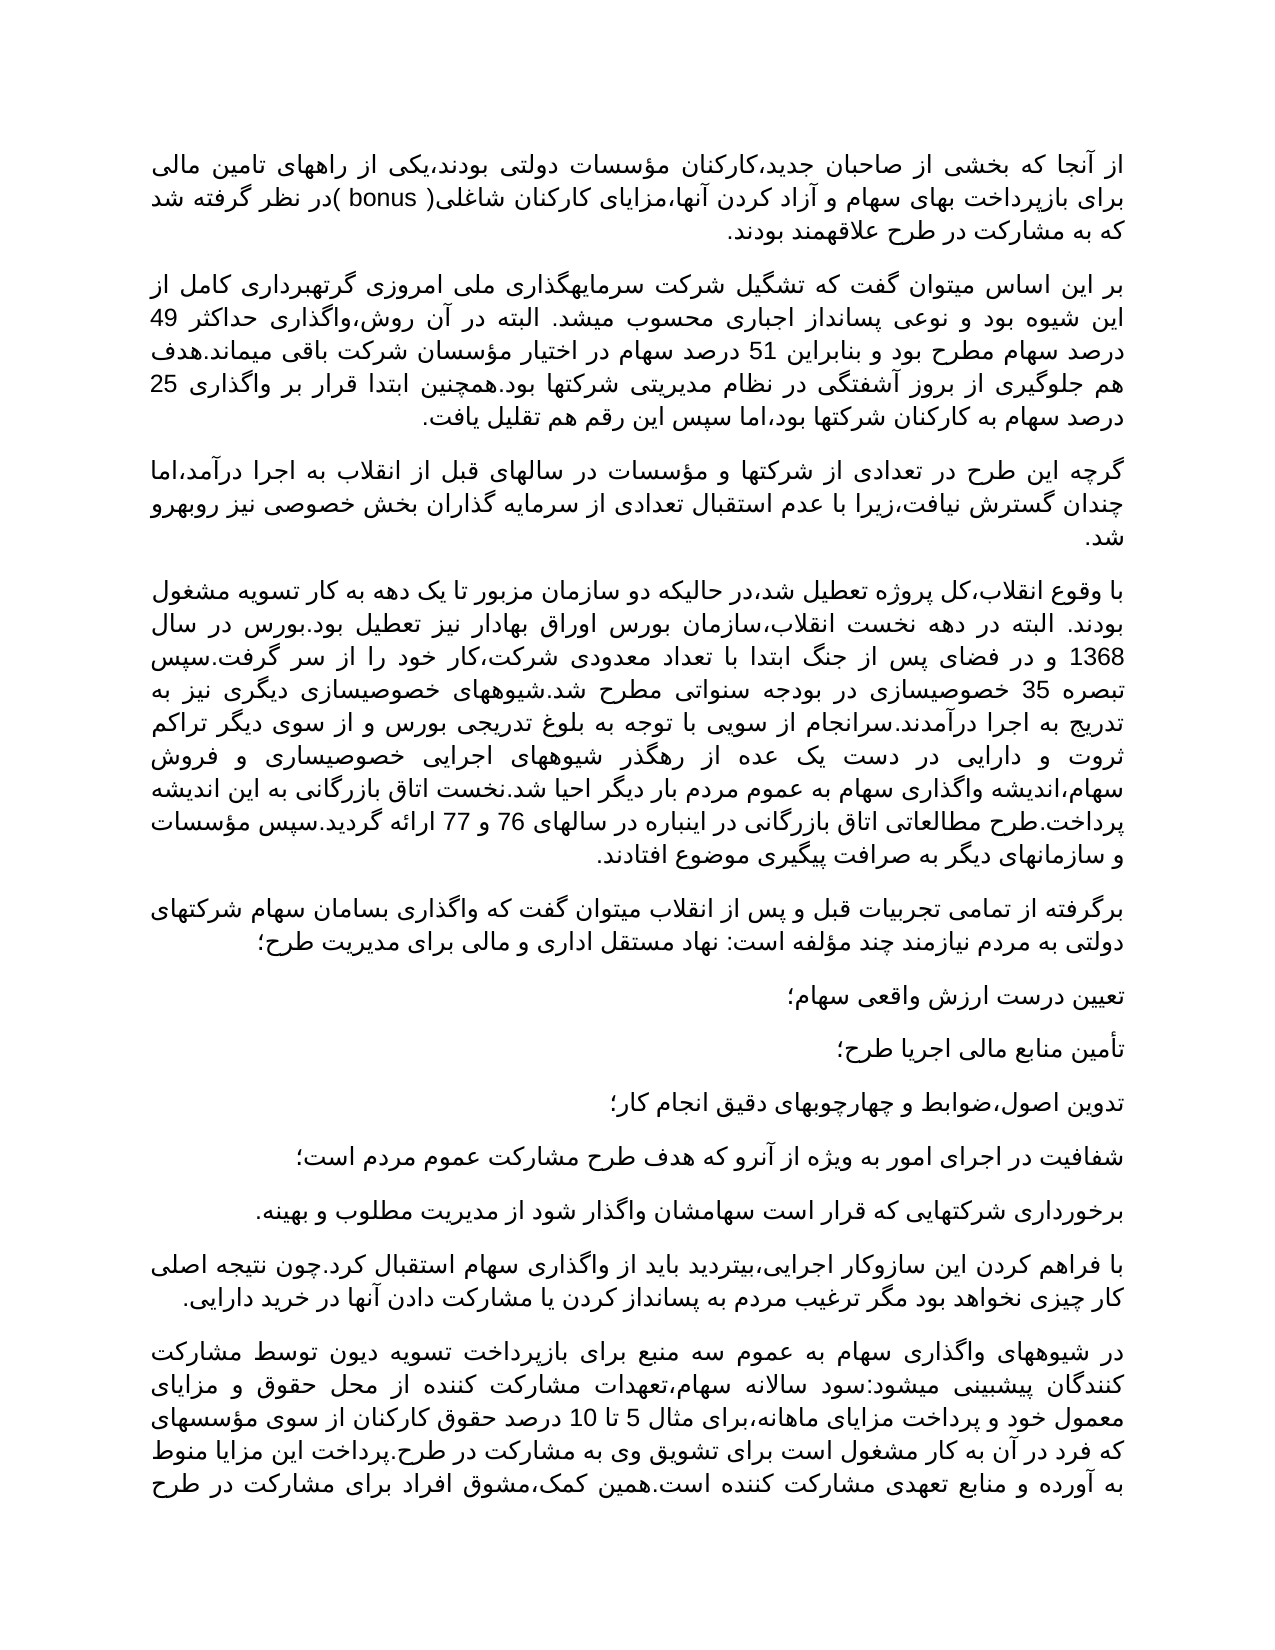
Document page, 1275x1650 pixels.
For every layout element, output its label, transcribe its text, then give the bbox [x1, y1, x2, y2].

text برخورداری شرکت‏هایی که قرار است سهام‏شان‏ واگذار شود از مدیریت مطلوب و بهینه. [150, 1196, 1125, 1225]
text تعیین درست ارزش واقعی سهام؛ [150, 981, 1125, 1009]
text با وقوع انقلاب،کل پروژه تعطیل شد،در حالی‏که دو سازمان مزبور تا یک دهه به کار تسویه مشغول بودند. البته در دهه نخست انقلاب،سازمان بورس اوراق بهادار نیز تعطیل بود.بورس در سال 1368 و در فضای پس از جنگ ابتدا با تعداد معدودی شرکت،کار خود را از سر گرفت.سپس تبصره 35 خصوصی‏سازی در بودجه‏ سنواتی مطرح شد.شیوه‏های خصوصی‏سازی دیگری‏ نیز به تدریج به اجرا درآمدند.سرانجام از سویی با توجه‏ به بلوغ تدریجی بورس و از سوی دیگر تراکم ثروت و دارایی در دست یک عده از رهگذر شیوه‏های اجرایی‏ خصوصی‏ساری و فروش سهام،اندیشه واگذاری سهام‏ به عموم مردم بار دیگر احیا شد.نخست اتاق بازرگانی‏ به این اندیشه پرداخت.طرح مطالعاتی اتاق بازرگانی در این‏باره در سال‏های 76 و 77 ارائه گردید.سپس‏ مؤسسات و سازمان‏های دیگر به صرافت پیگیری‏ موضوع افتادند. [150, 576, 1125, 869]
text تأمین منابع مالی اجریا طرح؛ [150, 1034, 1125, 1063]
text شفافیت در اجرای امور به ویژه از آن‏رو که هدف‏ طرح مشارکت عموم مردم است؛ [150, 1142, 1125, 1171]
text گرچه این طرح در تعدادی از شرکت‏ها و مؤسسات‏ در سال‏های قبل از انقلاب به اجرا درآمد،اما چندان‏ گسترش نیافت،زیرا با عدم استقبال تعدادی از سرمایه‏ گذاران بخش خصوصی نیز روبه‏رو شد. [150, 456, 1125, 551]
text تدوین اصول،ضوابط و چهارچوب‏های دقیق انجام‏ کار؛ [150, 1088, 1125, 1117]
text با فراهم کردن این سازوکار اجرایی،بی‏تردید باید از واگذاری سهام استقبال کرد.چون نتیجه اصلی کار چیزی‏ نخواهد بود مگر ترغیب مردم به پس‏انداز کردن یا مشارکت دادن آن‏ها در خرید دارایی. [150, 1250, 1125, 1312]
text برگرفته از تمامی تجربیات قبل و پس از انقلاب‏ می‏توان گفت که واگذاری بسامان سهام شرکت‏های‏ دولتی به مردم نیازمند چند مؤلفه است: نهاد مستقل اداری و مالی برای مدیریت طرح؛ [150, 894, 1125, 956]
text از آنجا که بخشی از صاحبان جدید،کارکنان مؤسسات‏ دولتی بودند،یکی از راه‏های تامین مالی برای‏ بازپرداخت بهای سهام و آزاد کردن آن‏ها،مزایای‏ کارکنان شاغلی( bonus )در نظر گرفته شد که به‏ مشارکت در طرح علاقه‏مند بودند. [150, 150, 1125, 245]
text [150, 1337, 1125, 1498]
text بر این اساس می‏توان گفت که تشگیل شرکت‏ سرمایه‏گذاری ملی امروزی گرته‏برداری کامل از این‏ شیوه بود و نوعی پس‏انداز اجباری محسوب می‏شد. البته در آن روش،واگذاری حداکثر 49 درصد سهام‏ مطرح بود و بنابراین 51 درصد سهام در اختیار مؤسسان‏ شرکت باقی می‏ماند.هدف هم جلوگیری از بروز آشفتگی در نظام مدیریتی شرکت‏ها بود.همچنین ابتدا قرار بر واگذاری 25 درصد سهام به کارکنان شرکت‏ها بود،اما سپس این رقم هم تقلیل یافت. [150, 270, 1125, 431]
